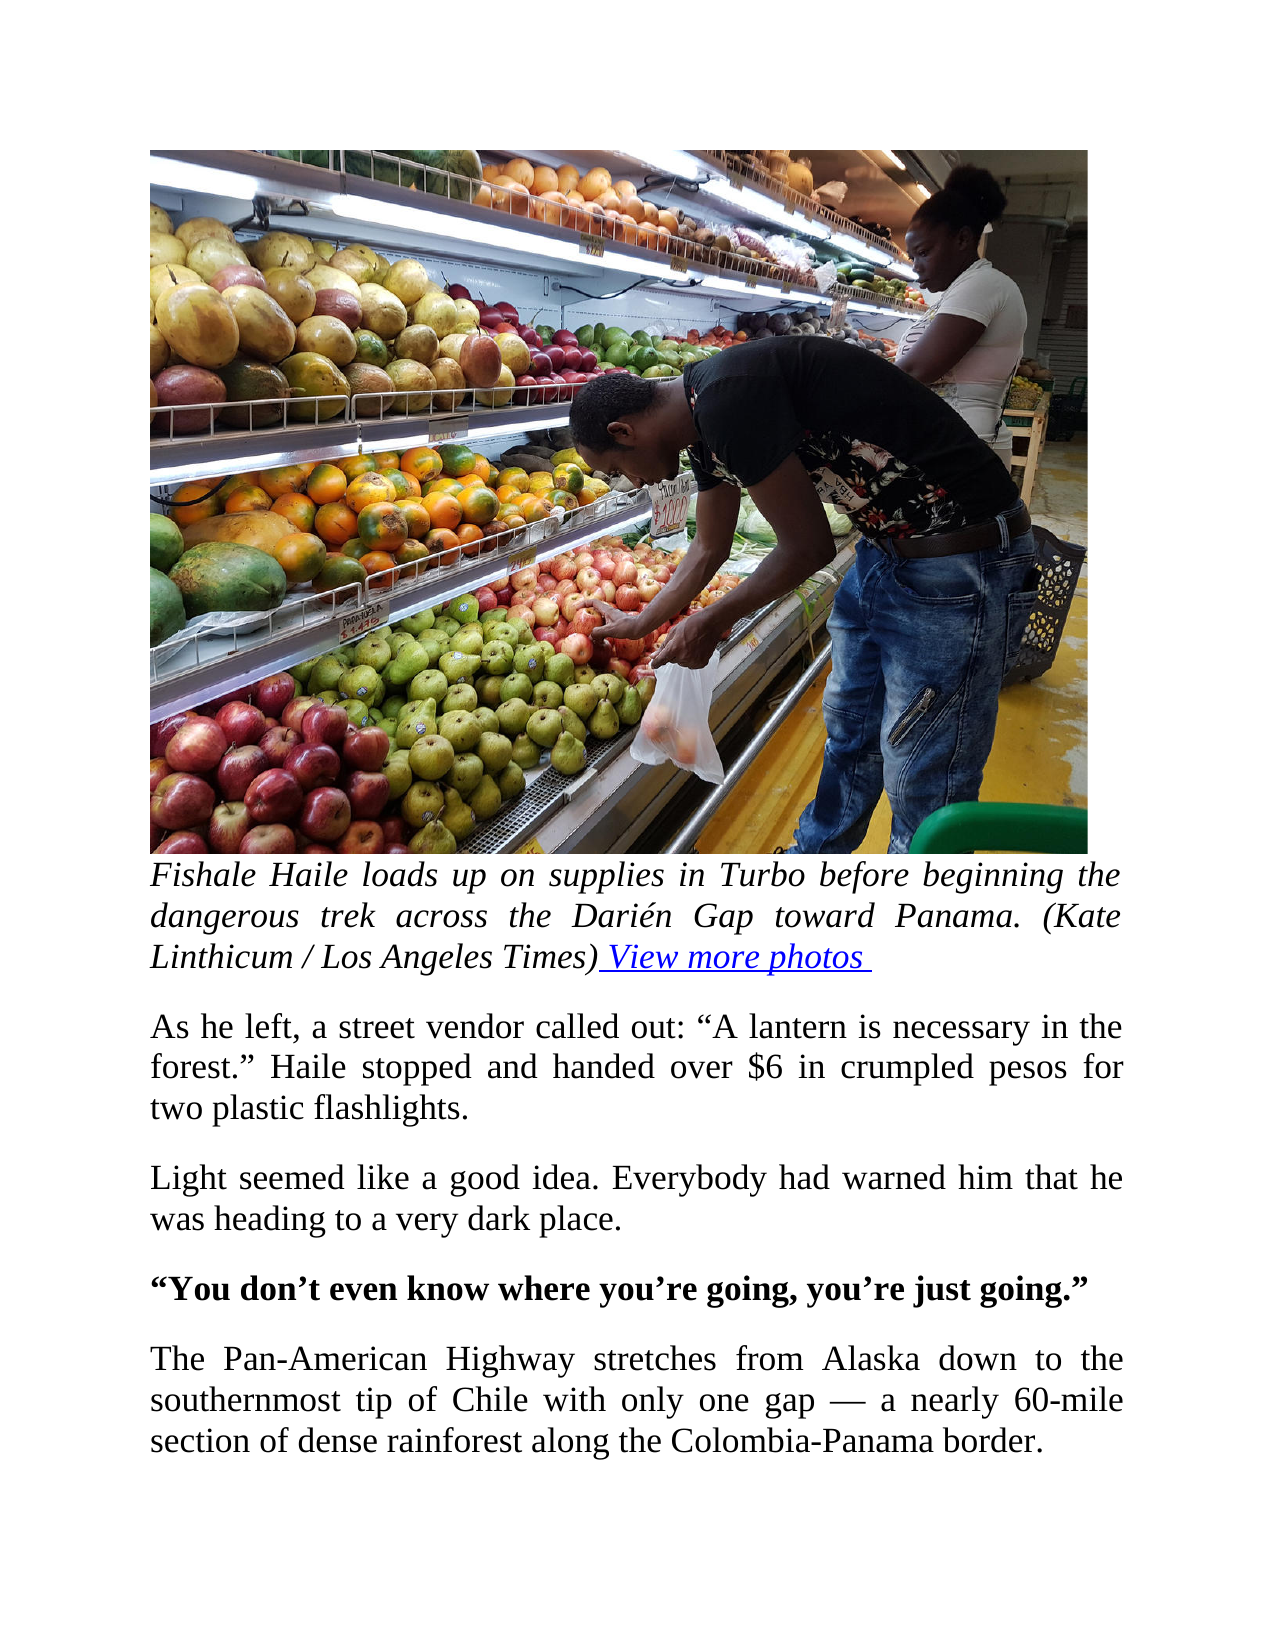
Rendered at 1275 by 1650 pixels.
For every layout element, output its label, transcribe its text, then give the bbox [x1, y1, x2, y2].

text The Pan-American Highway stretches from Alaska down to the southernmost tip of Chile with only one gap — a nearly 60-mile section of dense rainforest along the Colombia-Panama border. [150, 1337, 1125, 1460]
text As he left, a street vendor called out: “A lantern is necessary in the forest.” Haile stopped and handed over $6 in crumpled pesos for two plastic flashlights. [150, 1005, 1125, 1127]
text “You don’t even know where you’re going, you’re just going.” [150, 1267, 1125, 1308]
text Light seemed like a good idea. Everybody had warned him that he was heading to a very dark place. [150, 1157, 1125, 1238]
picture [150, 150, 1088, 854]
